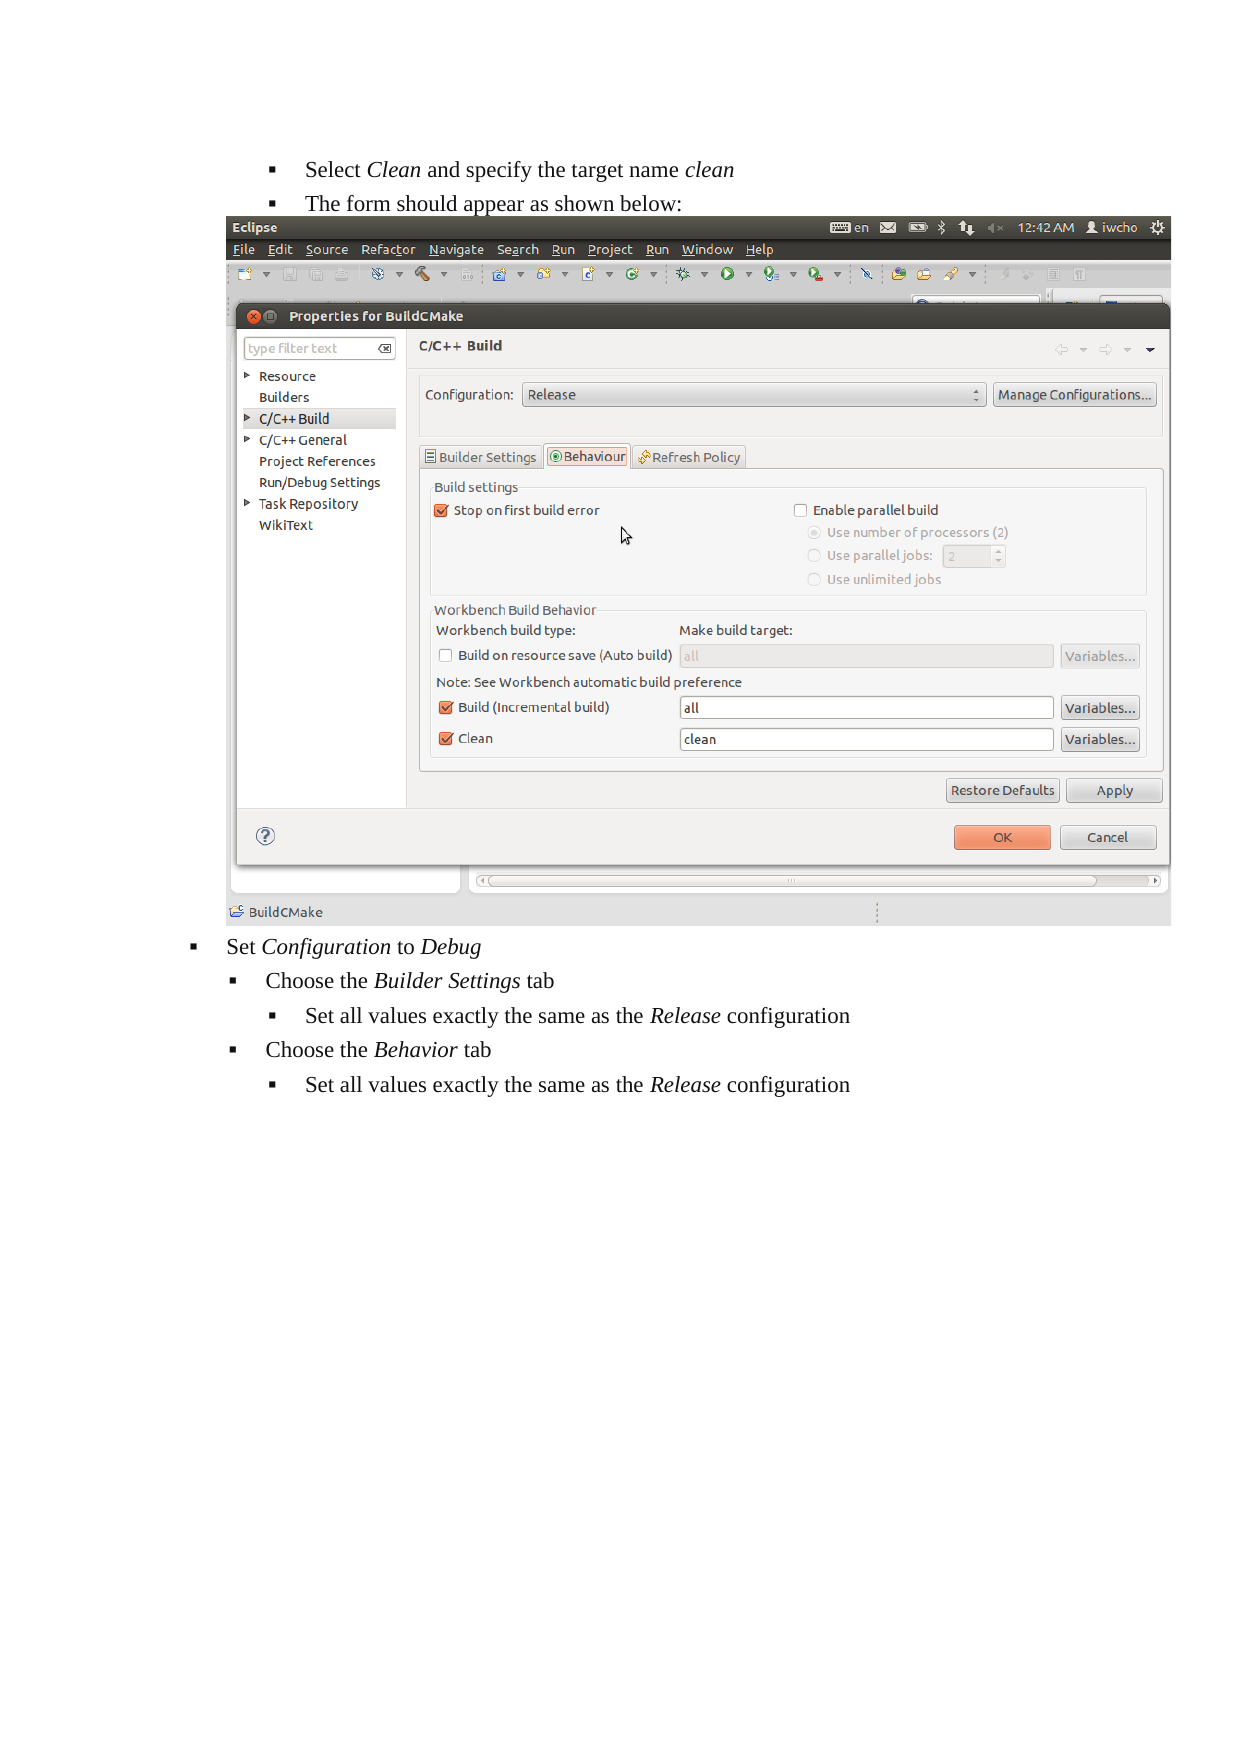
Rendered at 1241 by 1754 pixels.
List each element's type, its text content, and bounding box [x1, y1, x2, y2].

list Set all values exactly the same as the Release configuration [267, 1063, 1093, 1097]
list The form should appear as shown below: [267, 182, 1093, 216]
picture [226, 216, 1172, 926]
list Set all values exactly the same as the Release configuration [267, 994, 1093, 1028]
list Choose the Behavior tab [228, 1028, 1093, 1063]
list Select Clean and specify the target name clean [267, 148, 1093, 182]
list Choose the Builder Settings tab [228, 959, 1093, 994]
list Set Configuration to Debug [189, 925, 1093, 959]
